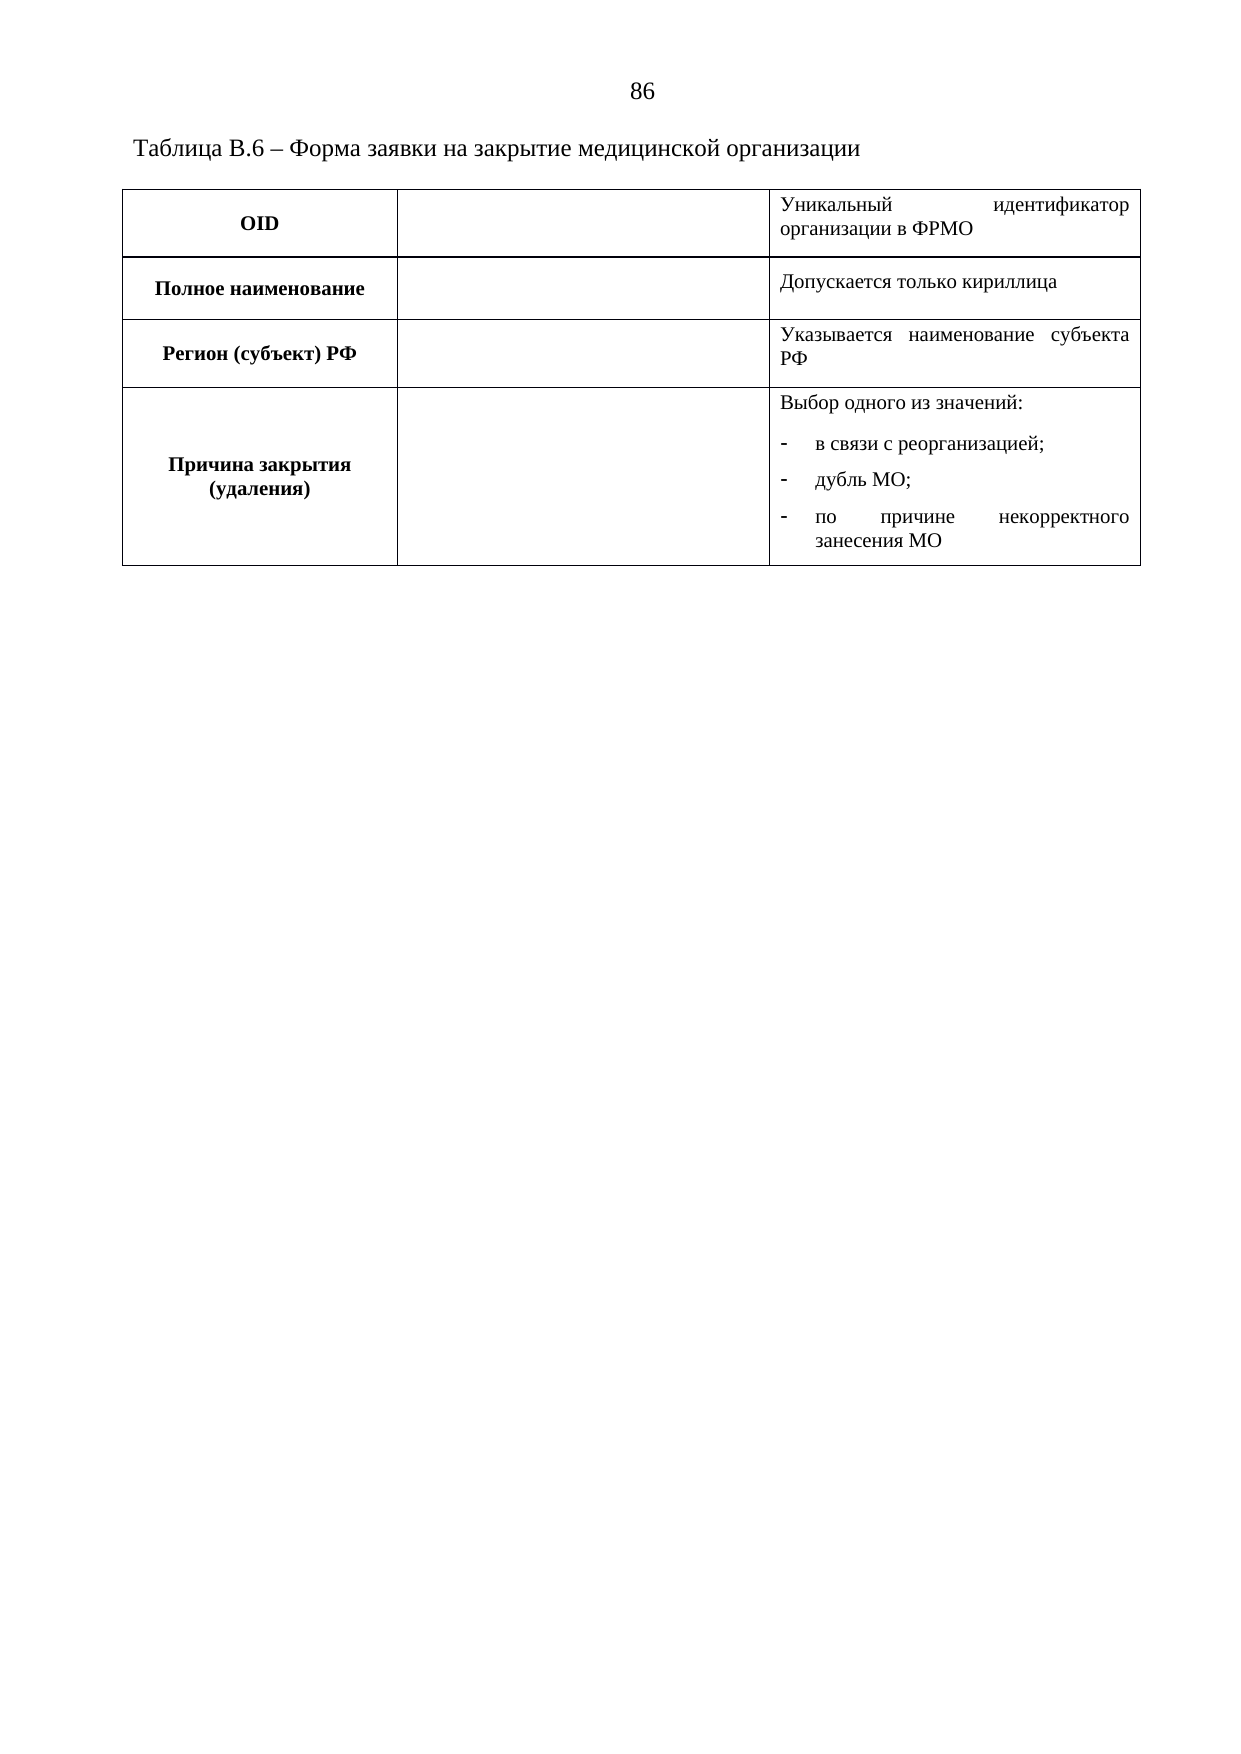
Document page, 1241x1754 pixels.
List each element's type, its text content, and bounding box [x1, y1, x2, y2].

table_cell Причина закрытия (удаления) [123, 388, 397, 564]
table_cell Регион (субъект) РФ [123, 320, 397, 387]
title Таблица В.6 – Форма заявки на закрытие медицинской организации [133, 133, 1152, 162]
table_cell Полное наименование [123, 258, 397, 319]
table_header OID [123, 190, 397, 256]
table_header Уникальный идентификатор организации в ФРМО [770, 190, 1140, 256]
table_cell [398, 320, 769, 387]
table_header [398, 190, 769, 256]
table_cell Допускается только кириллица [770, 258, 1140, 319]
table_cell Выбор одного из значений: в связи с реорганизацией; дубль МО; по причине некорректного занесения МО [770, 388, 1140, 564]
table_cell Указывается наименование субъекта РФ [770, 320, 1140, 387]
table_cell [398, 388, 769, 564]
table_cell [398, 258, 769, 319]
